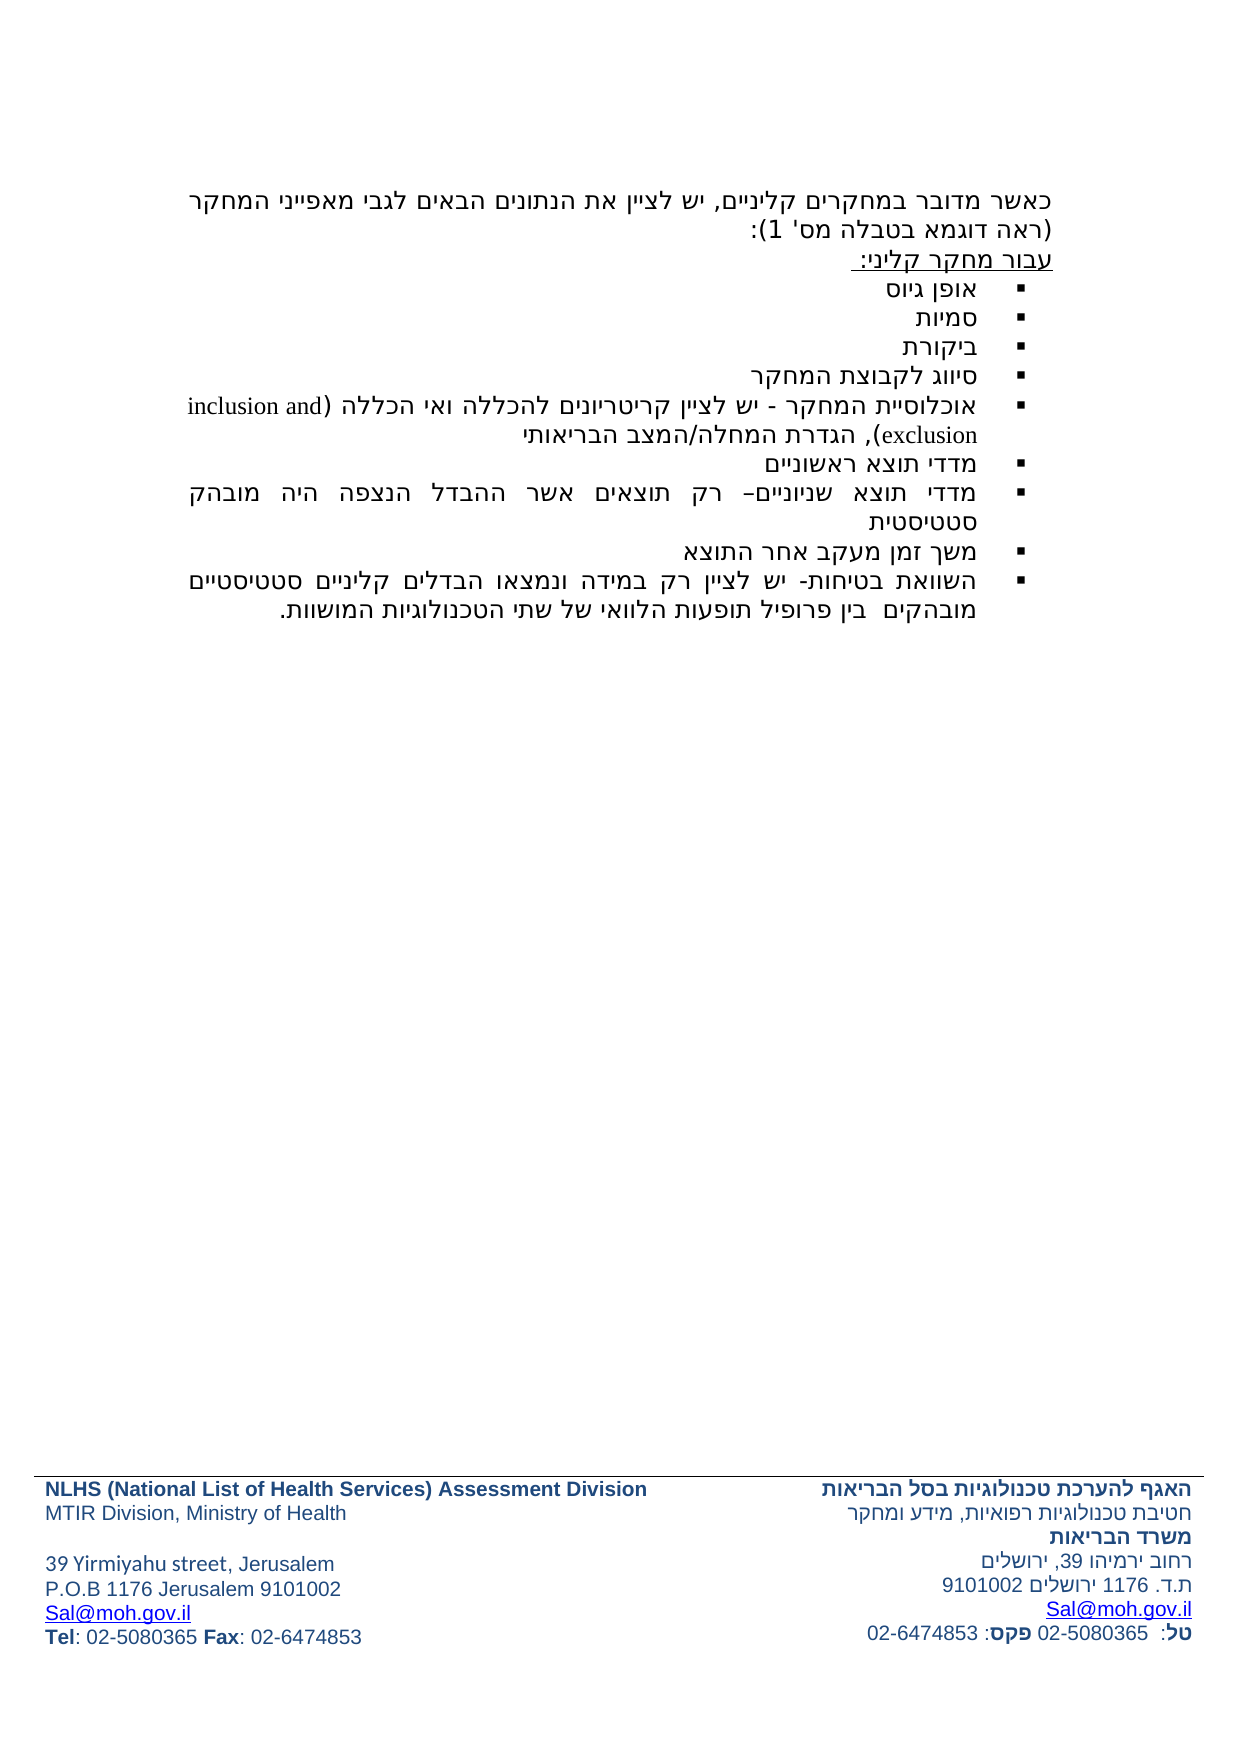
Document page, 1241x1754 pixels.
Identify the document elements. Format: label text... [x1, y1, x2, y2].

list משך זמן מעקב אחר התוצא [187, 537, 1015, 566]
list אופן גיוס [187, 274, 1015, 303]
list מדדי תוצא ראשוניים [187, 449, 1015, 478]
list סיווג לקבוצת המחקר [187, 362, 1015, 391]
list ביקורת [187, 332, 1015, 362]
text כאשר מדובר במחקרים קליניים, יש לציין את הנתונים הבאים לגבי מאפייני המחקר (ראה דוגמא בטבלה מס' 1): [187, 187, 1053, 245]
list אוכלוסיית המחקר - יש לציין קריטריונים להכללה ואי הכללה (inclusion and exclusion), הגדרת המחלה/המצב הבריאותי [187, 391, 1015, 449]
list סמיות [187, 303, 1015, 332]
text עבור מחקר קליני: [187, 245, 1053, 274]
list מדדי תוצא שניוניים– רק תוצאים אשר ההבדל הנצפה היה מובהק סטטיסטית [187, 478, 1015, 537]
list השוואת בטיחות- יש לציין רק במידה ונמצאו הבדלים קליניים סטטיסטיים מובהקים בין פרופיל תופעות הלוואי של שתי הטכנולוגיות המושוות. [187, 566, 1015, 624]
